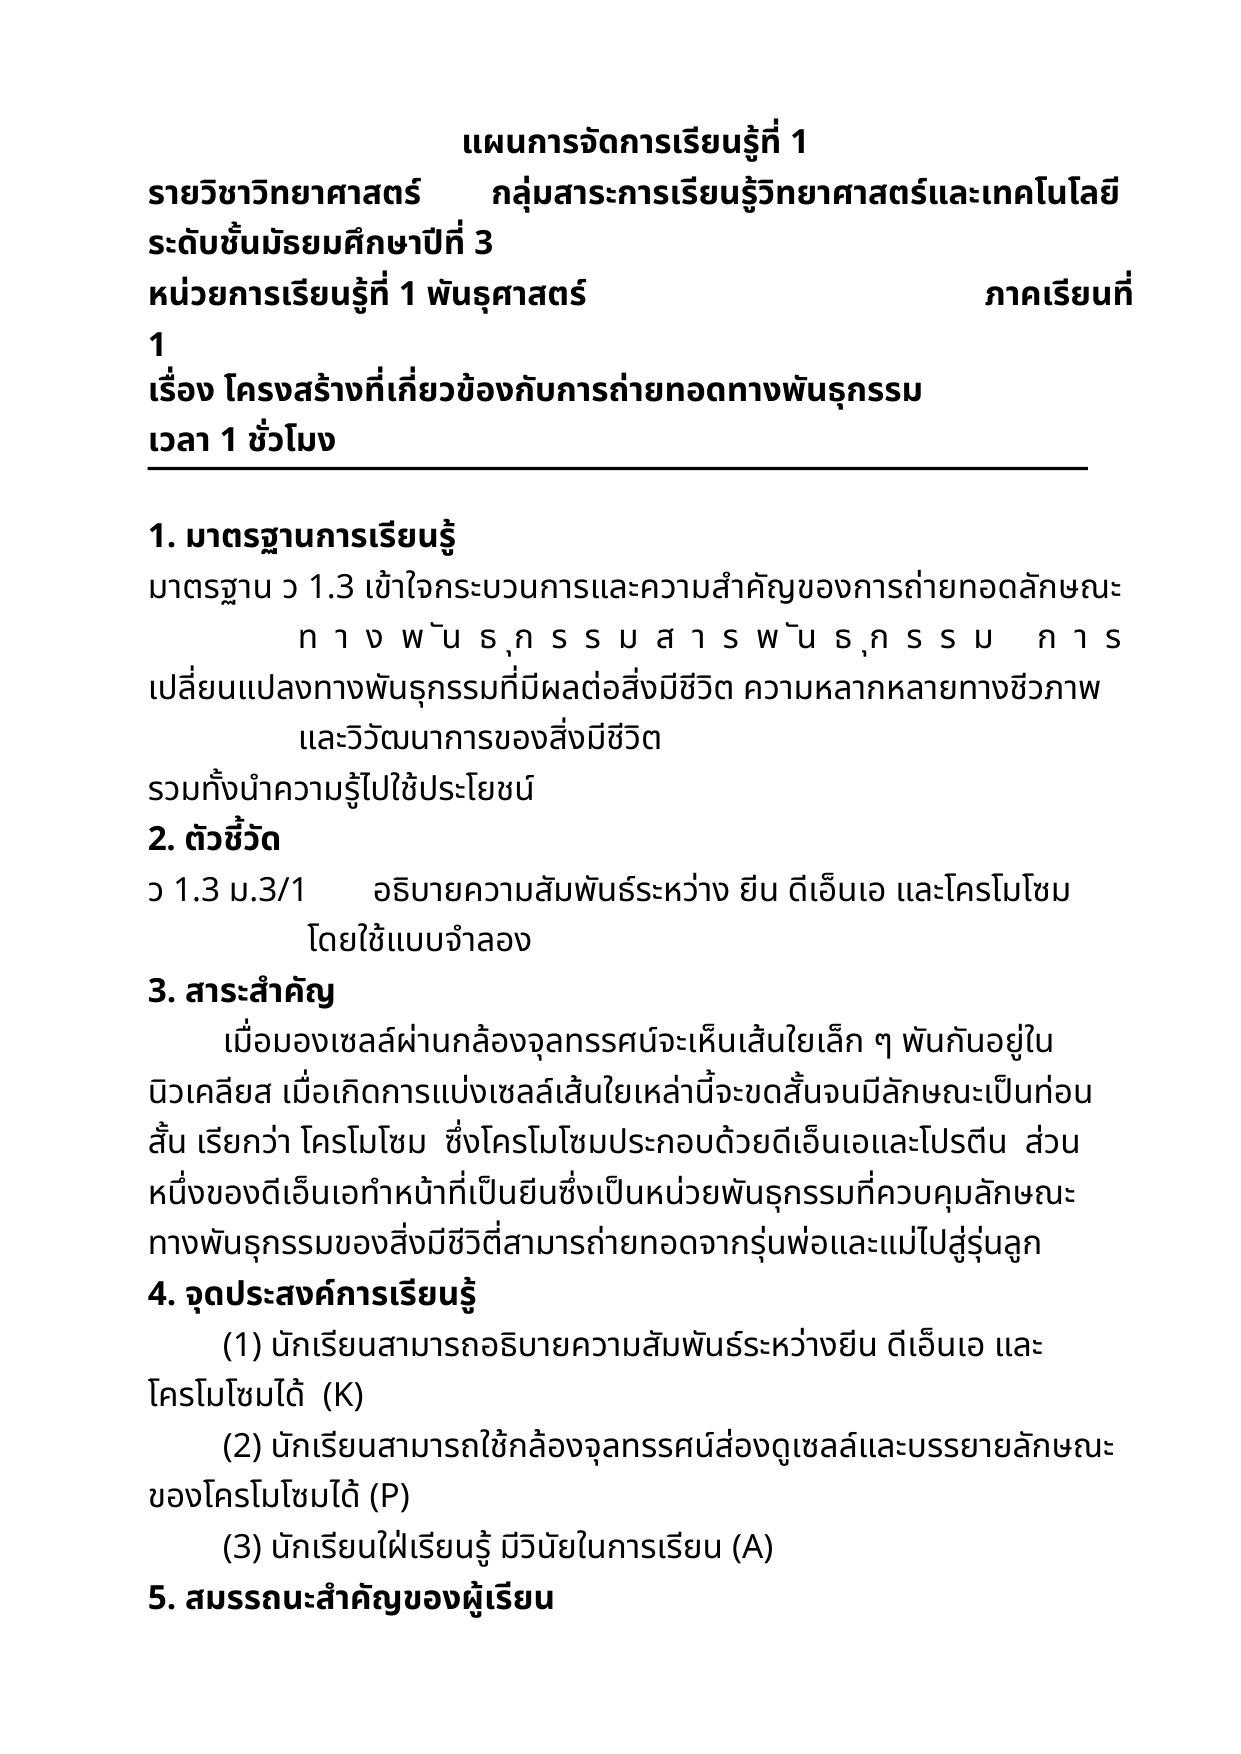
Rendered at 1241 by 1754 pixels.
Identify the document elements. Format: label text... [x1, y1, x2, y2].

text มาตรฐาน ว 1.3 เข้าใจกระบวนการและความสำคัญของการถ่ายทอดลักษณะทางพันธุกรรมสารพันธุกรรม การ [148, 563, 1122, 664]
text เปลี่ยนแปลงทางพันธุกรรมที่มีผลต่อสิ่งมีชีวิต ความหลากหลายทางชีวภาพและวิวัฒนาการของสิ่งมีชีวิต [148, 664, 1122, 765]
text เรื่อง โครงสร้างที่เกี่ยวข้องกับการถ่ายทอดทางพันธุกรรม เวลา 1 ชั่วโมง [148, 366, 1122, 467]
text 4. จุดประสงค์การเรียนรู้ [148, 1270, 1122, 1320]
text รายวิชาวิทยาศาสตร์ กลุ่มสาระการเรียนรู้วิทยาศาสตร์และเทคโนโลยี ระดับชั้นมัธยมศึกษาปีที่ 3 [148, 169, 1158, 270]
text 2. ตัวชี้วัด [148, 815, 1122, 866]
text แผนการจัดการเรียนรู้ที่ 1 [148, 118, 1122, 169]
text 1. มาตรฐานการเรียนรู้ [148, 512, 1122, 563]
text เมื่อมองเซลล์ผ่านกล้องจุลทรรศน์จะเห็นเส้นใยเล็ก ๆ พันกันอยู่ในนิวเคลียส เมื่อเกิดการแบ่งเซลล์เส้นใยเหล่านี้จะขดสั้นจนมีลักษณะเป็นท่อนสั้น เรียกว่า โครโมโซม ซึ่งโครโมโซมประกอบด้วยดีเอ็นเอและโปรตีน ส่วนหนึ่งของดีเอ็นเอทำหน้าที่เป็นยีนซึ่งเป็นหน่วยพันธุกรรมที่ควบคุมลักษณะทางพันธุกรรมของสิ่งมีชีวิตี่สามารถ่ายทอดจากรุ่นพ่อและแม่ไปสู่รุ่นลูก [148, 1017, 1122, 1270]
text 5. สมรรถนะสำคัญของผู้เรียน [148, 1573, 1122, 1624]
text (3) นักเรียนใฝ่เรียนรู้ มีวินัยในการเรียน (A) [148, 1523, 1122, 1573]
text (2) นักเรียนสามารถใช้กล้องจุลทรรศน์ส่องดูเซลล์และบรรยายลักษณะของโครโมโซมได้ (P) [148, 1422, 1122, 1523]
text ว 1.3 ม.3/1 อธิบายความสัมพันธ์ระหว่าง ยีน ดีเอ็นเอ และโครโมโซม โดยใช้แบบจำลอง [148, 866, 1122, 967]
text หน่วยการเรียนรู้ที่ 1 พันธุศาสตร์ ภาคเรียนที่ 1 [148, 270, 1158, 366]
text 3. สาระสำคัญ [148, 967, 1122, 1017]
text (1) นักเรียนสามารถอธิบายความสัมพันธ์ระหว่างยีน ดีเอ็นเอ และโครโมโซมได้ (K) [148, 1320, 1122, 1422]
text รวมทั้งนำความรู้ไปใช้ประโยชน์ [148, 765, 1122, 815]
